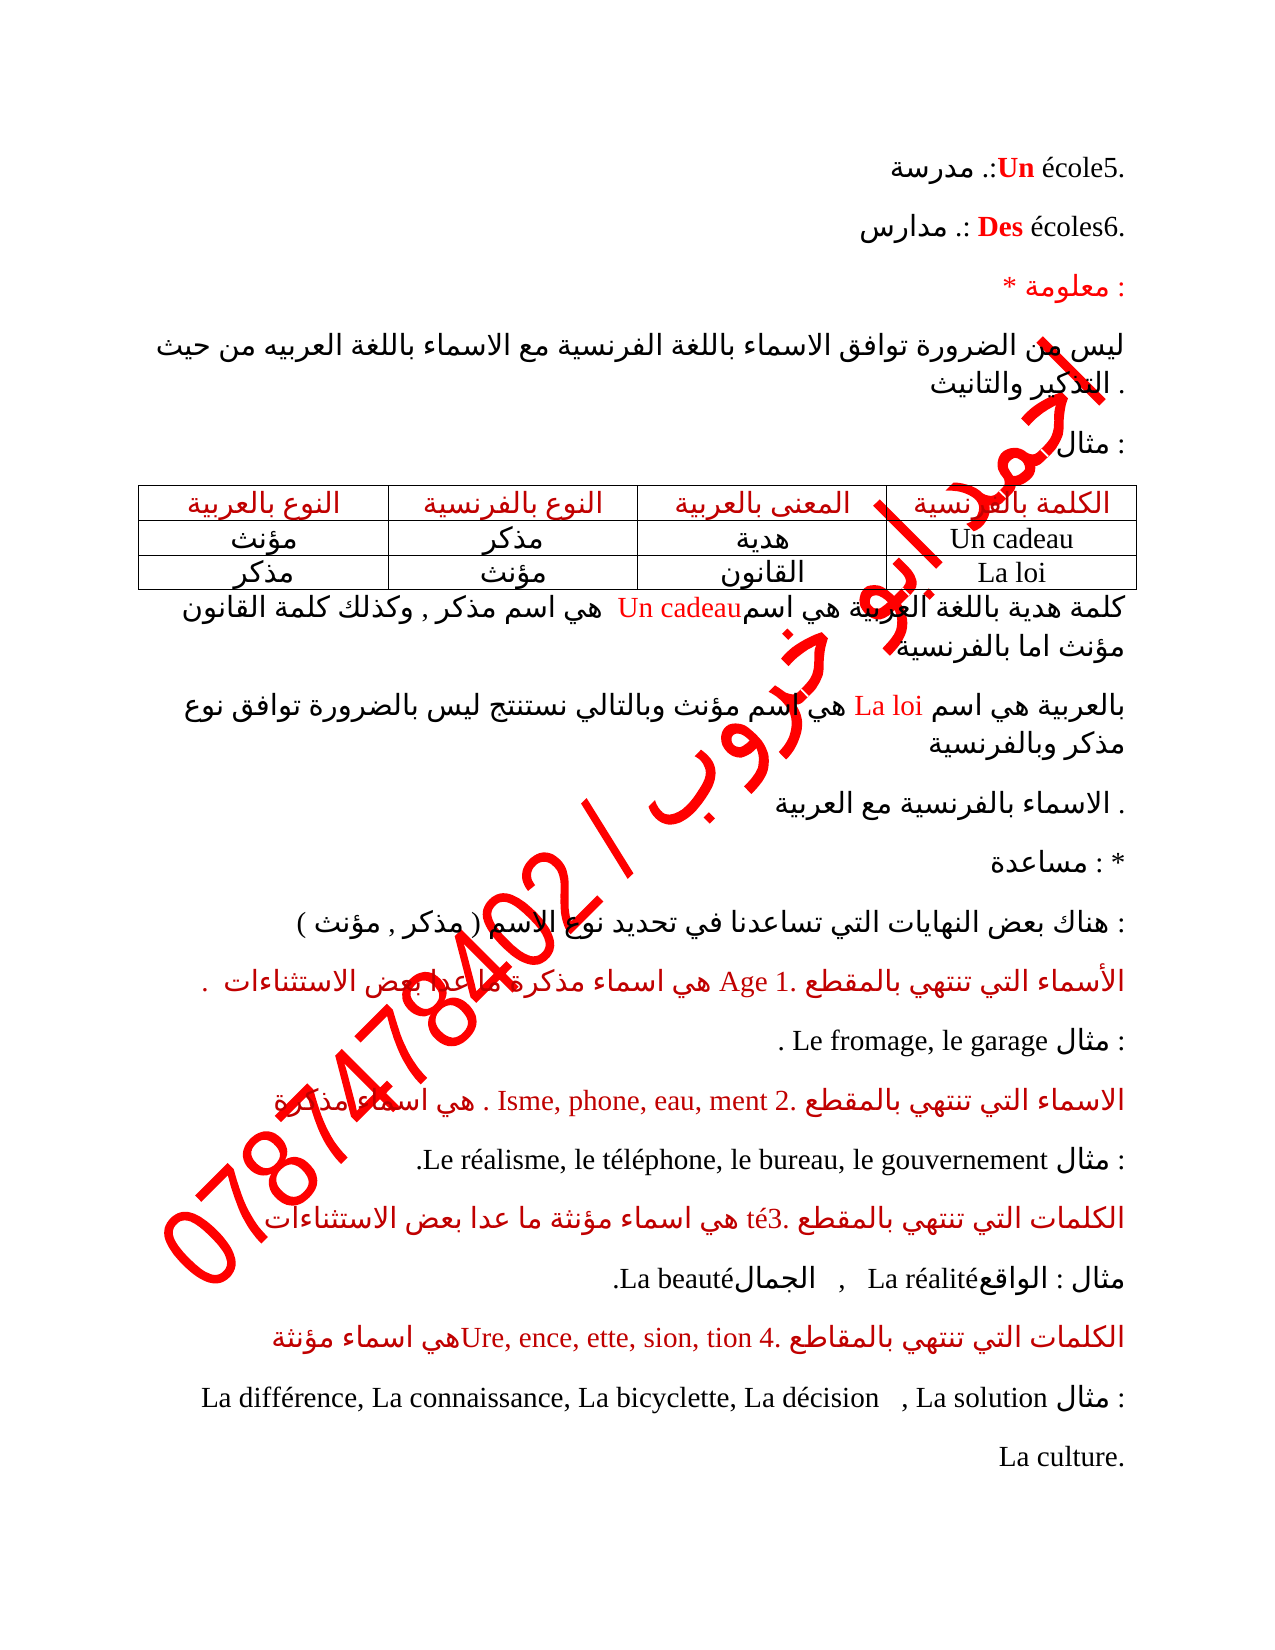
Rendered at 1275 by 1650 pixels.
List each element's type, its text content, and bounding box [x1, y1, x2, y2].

text هي اسماء مؤنثة ما عدا بعض الاستثناءات té3. الكلمات التي تنتهي بالمقطع [150, 1202, 1125, 1235]
table_cell مؤنث [139, 521, 388, 554]
table_cell مذكر [389, 521, 637, 554]
text .Le réalisme, le téléphone, le bureau, le gouvernement مثال : [150, 1142, 1125, 1176]
text هي اسماء مؤنثةUre, ence, ette, sion, tion 4. الكلمات التي تنتهي بالمقاطع [150, 1320, 1125, 1354]
text La culture. [150, 1439, 1125, 1473]
text الاسماء بالفرنسية مع العربية . [150, 786, 1125, 819]
table_cell Un cadeau [887, 521, 1136, 554]
text مساعدة : * [150, 845, 1125, 879]
table_cell هدية [638, 521, 886, 554]
text هي اسماء مذكرة . Isme, phone, eau, ment 2. الاسماء التي تنتهي بالمقطع [150, 1083, 1125, 1116]
text * معلومة : [150, 269, 1125, 302]
table_cell La loi [887, 556, 1136, 589]
table_header المعنى بالعربية [638, 486, 886, 520]
text . Le fromage, le garage مثال : [150, 1023, 1125, 1057]
text مثال : [150, 426, 1125, 459]
text . هي اسماء مذكرة ما عدا بعض الاستثناءات Age 1. الأسماء التي تنتهي بالمقطع [150, 964, 1125, 998]
text ليس من الضرورة توافق الاسماء باللغة الفرنسية مع الاسماء باللغة العربيه من حيث التذكير والتانيث . [150, 328, 1125, 400]
text هناك بعض النهايات التي تساعدنا في تحديد نوع الاسم ( مذكر , مؤنث ) : [150, 905, 1125, 938]
table_header النوع بالفرنسية [389, 486, 637, 520]
text هي اسم مذكر , وكذلك كلمة القانون Un cadeauكلمة هدية باللغة العربية هي اسم مؤنث اما بالفرنسية [150, 590, 1125, 662]
table_header النوع بالعربية [139, 486, 388, 520]
text مدرسة .:Un école5. [150, 150, 1125, 183]
table_cell مذكر [139, 556, 388, 589]
text La différence, La connaissance, La bicyclette, La décision , La solution مثال : [150, 1380, 1125, 1413]
text مدارس .: Des écoles6. [150, 209, 1125, 243]
table_header الكلمة بالفرنسية [887, 486, 1136, 520]
text .La beautéالجمال , La réalitéمثال : الواقع [150, 1261, 1125, 1294]
table_cell مؤنث [389, 556, 637, 589]
table_cell القانون [638, 556, 886, 589]
text هي اسم مؤنث وبالتالي نستنتج ليس بالضرورة توافق نوع La loi بالعربية هي اسم مذكر وبالفرنسية [150, 688, 1125, 760]
